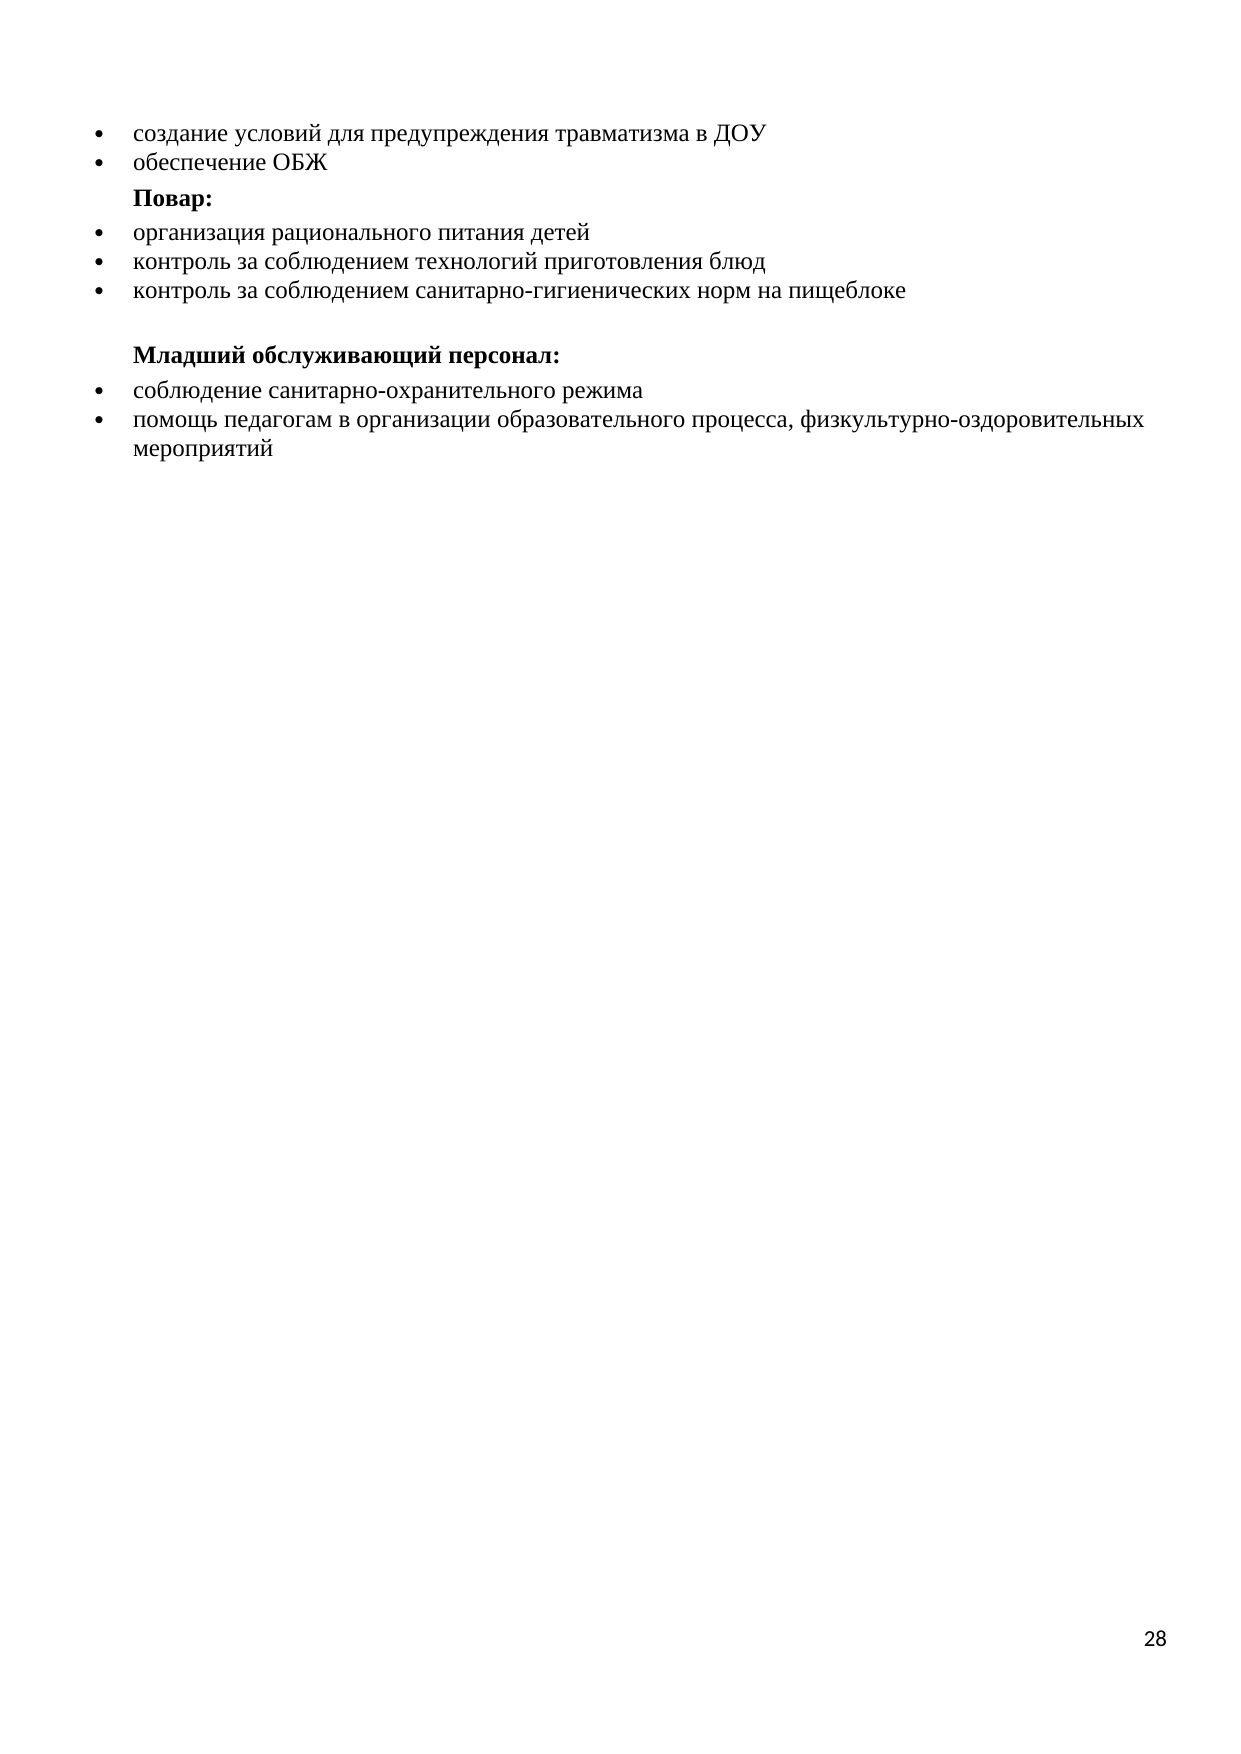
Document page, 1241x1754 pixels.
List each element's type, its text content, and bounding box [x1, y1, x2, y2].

list контроль за соблюдением санитарно-гигиенических норм на пищеблоке [95, 275, 1167, 304]
list обеспечение ОБЖ [95, 147, 1167, 176]
text Младший обслуживающий персонал: [133, 310, 1167, 369]
text Повар: [133, 182, 1167, 211]
list помощь педагогам в организации образовательного процесса, физкультурно-оздоровительных мероприятий [95, 404, 1167, 461]
list создание условий для предупреждения травматизма в ДОУ [95, 118, 1167, 147]
list организация рационального питания детей [95, 217, 1167, 246]
list контроль за соблюдением технологий приготовления блюд [95, 246, 1167, 275]
list соблюдение санитарно-охранительного режима [95, 375, 1167, 404]
